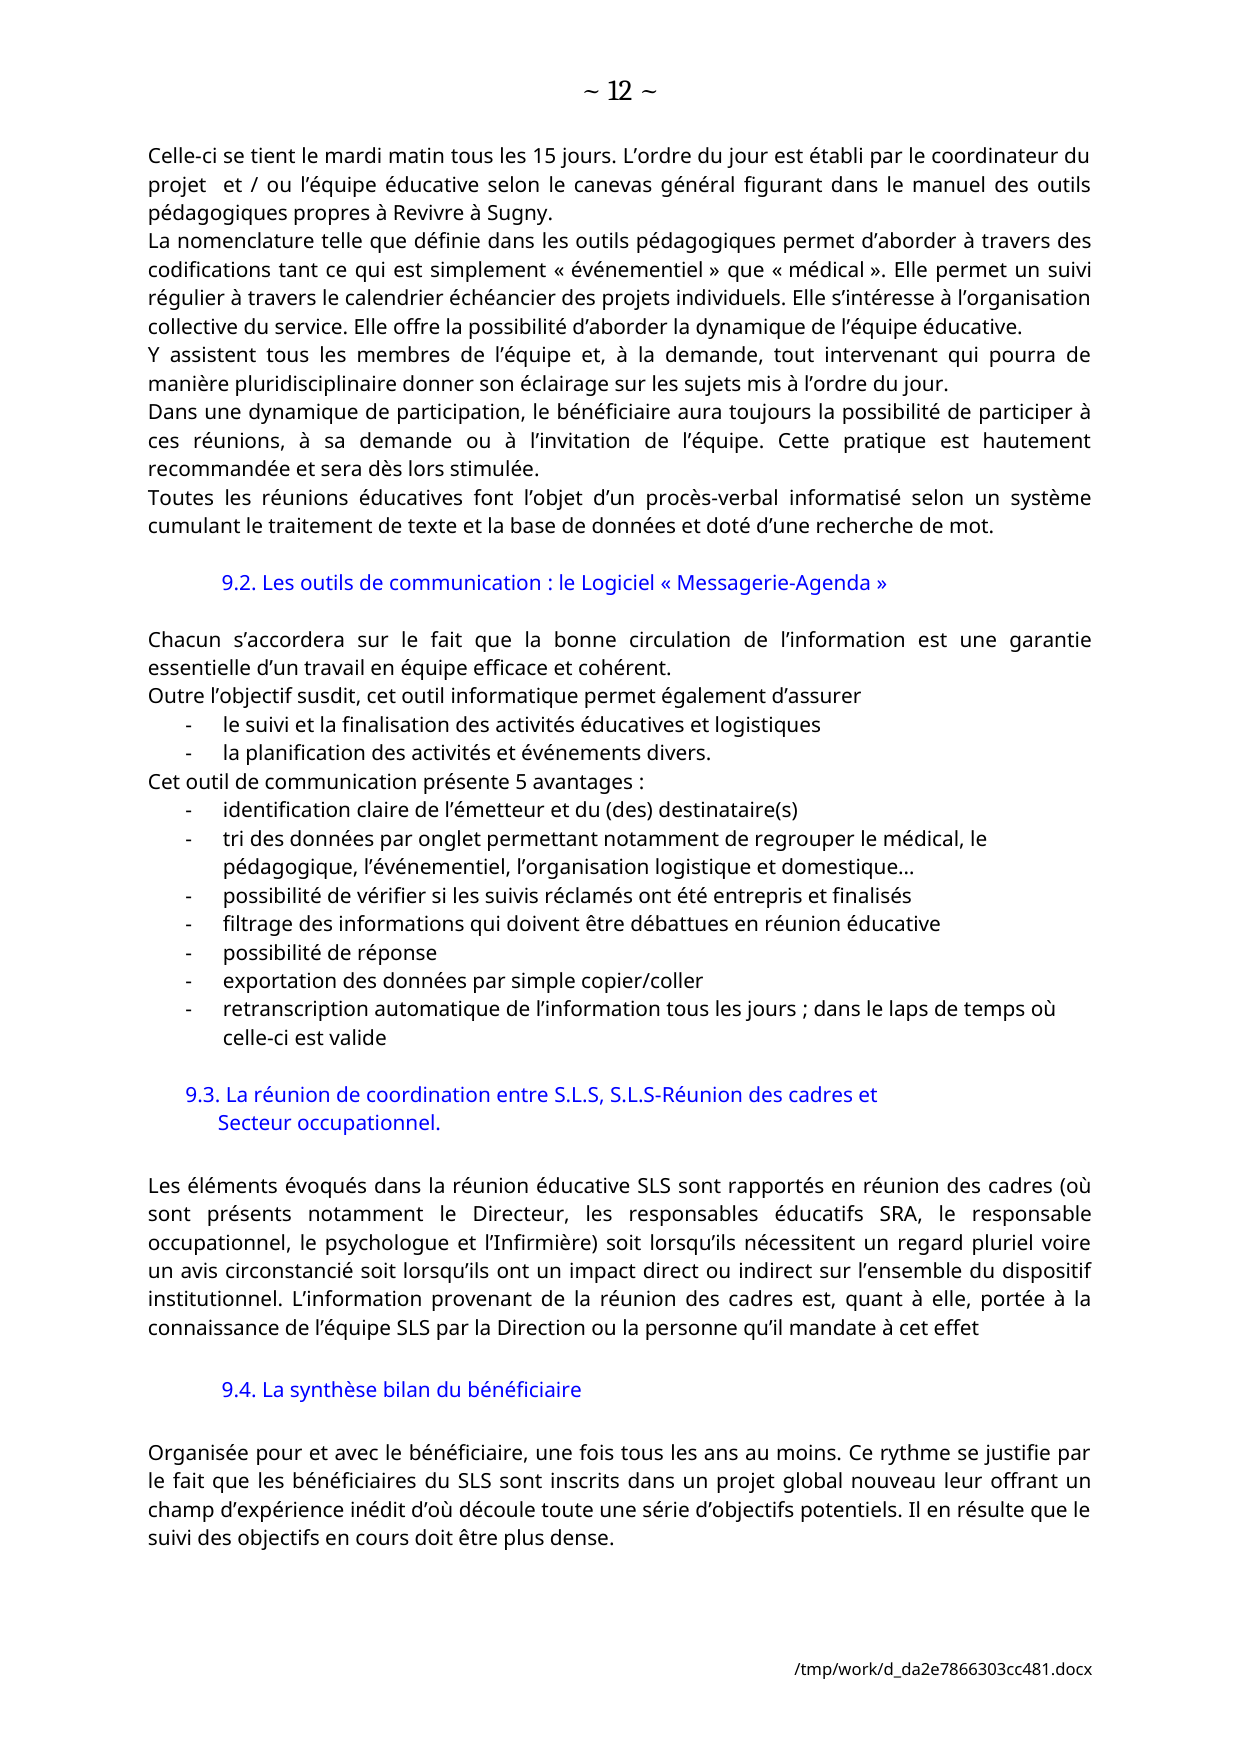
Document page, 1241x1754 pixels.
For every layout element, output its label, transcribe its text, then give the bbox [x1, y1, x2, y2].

list la planification des activités et événements divers. [185, 738, 1093, 767]
text Secteur occupationnel. [148, 1108, 1093, 1137]
text Outre l’objectif susdit, cet outil informatique permet également d’assurer [148, 682, 1093, 710]
text 9.2. Les outils de communication : le Logiciel « Messagerie-Agenda » [148, 568, 1093, 596]
list possibilité de réponse [185, 938, 1093, 966]
text Chacun s’accordera sur le fait que la bonne circulation de l’information est une garantie essentielle d’un travail en équipe efficace et cohérent. [148, 625, 1093, 682]
text Les éléments évoqués dans la réunion éducative SLS sont rapportés en réunion des cadres (où sont présents notamment le Directeur, les responsables éducatifs SRA, le responsable occupationnel, le psychologue et l’Infirmière) soit lorsqu’ils nécessitent un regard pluriel voire un avis circonstancié soit lorsqu’ils ont un impact direct ou indirect sur l’ensemble du dispositif institutionnel. L’information provenant de la réunion des cadres est, quant à elle, portée à la connaissance de l’équipe SLS par la Direction ou la personne qu’il mandate à cet effet [148, 1171, 1093, 1341]
text Dans une dynamique de participation, le bénéficiaire aura toujours la possibilité de participer à ces réunions, à sa demande ou à l’invitation de l’équipe. Cette pratique est hautement recommandée et sera dès lors stimulée. [148, 397, 1093, 483]
list possibilité de vérifier si les suivis réclamés ont été entrepris et finalisés [185, 881, 1093, 909]
text Celle-ci se tient le mardi matin tous les 15 jours. L’ordre du jour est établi par le coordinateur du projet et / ou l’équipe éducative selon le canevas général figurant dans le manuel des outils pédagogiques propres à Revivre à Sugny. [148, 141, 1093, 227]
text 9.3. La réunion de coordination entre S.L.S, S.L.S-Réunion des cadres et [148, 1080, 1093, 1108]
text Organisée pour et avec le bénéficiaire, une fois tous les ans au moins. Ce rythme se justifie par le fait que les bénéficiaires du SLS sont inscrits dans un projet global nouveau leur offrant un champ d’expérience inédit d’où découle toute une série d’objectifs potentiels. Il en résulte que le suivi des objectifs en cours doit être plus dense. [148, 1438, 1093, 1552]
text Toutes les réunions éducatives font l’objet d’un procès-verbal informatisé selon un système cumulant le traitement de texte et la base de données et doté d’une recherche de mot. [148, 483, 1093, 539]
list exportation des données par simple copier/coller [185, 966, 1093, 994]
text 9.4. La synthèse bilan du bénéficiaire [148, 1375, 1093, 1404]
list filtrage des informations qui doivent être débattues en réunion éducative [185, 909, 1093, 938]
text Y assistent tous les membres de l’équipe et, à la demande, tout intervenant qui pourra de manière pluridisciplinaire donner son éclairage sur les sujets mis à l’ordre du jour. [148, 340, 1093, 397]
text La nomenclature telle que définie dans les outils pédagogiques permet d’aborder à travers des codifications tant ce qui est simplement « événementiel » que « médical ». Elle permet un suivi régulier à travers le calendrier échéancier des projets individuels. Elle s’intéresse à l’organisation collective du service. Elle offre la possibilité d’aborder la dynamique de l’équipe éducative. [148, 227, 1093, 340]
text Cet outil de communication présente 5 avantages : [148, 767, 1093, 795]
list tri des données par onglet permettant notamment de regrouper le médical, le pédagogique, l’événementiel, l’organisation logistique et domestique… [185, 824, 1093, 881]
list identification claire de l’émetteur et du (des) destinataire(s) [185, 795, 1093, 824]
list retranscription automatique de l’information tous les jours ; dans le laps de temps où celle-ci est valide [185, 994, 1093, 1051]
list le suivi et la finalisation des activités éducatives et logistiques [185, 710, 1093, 738]
